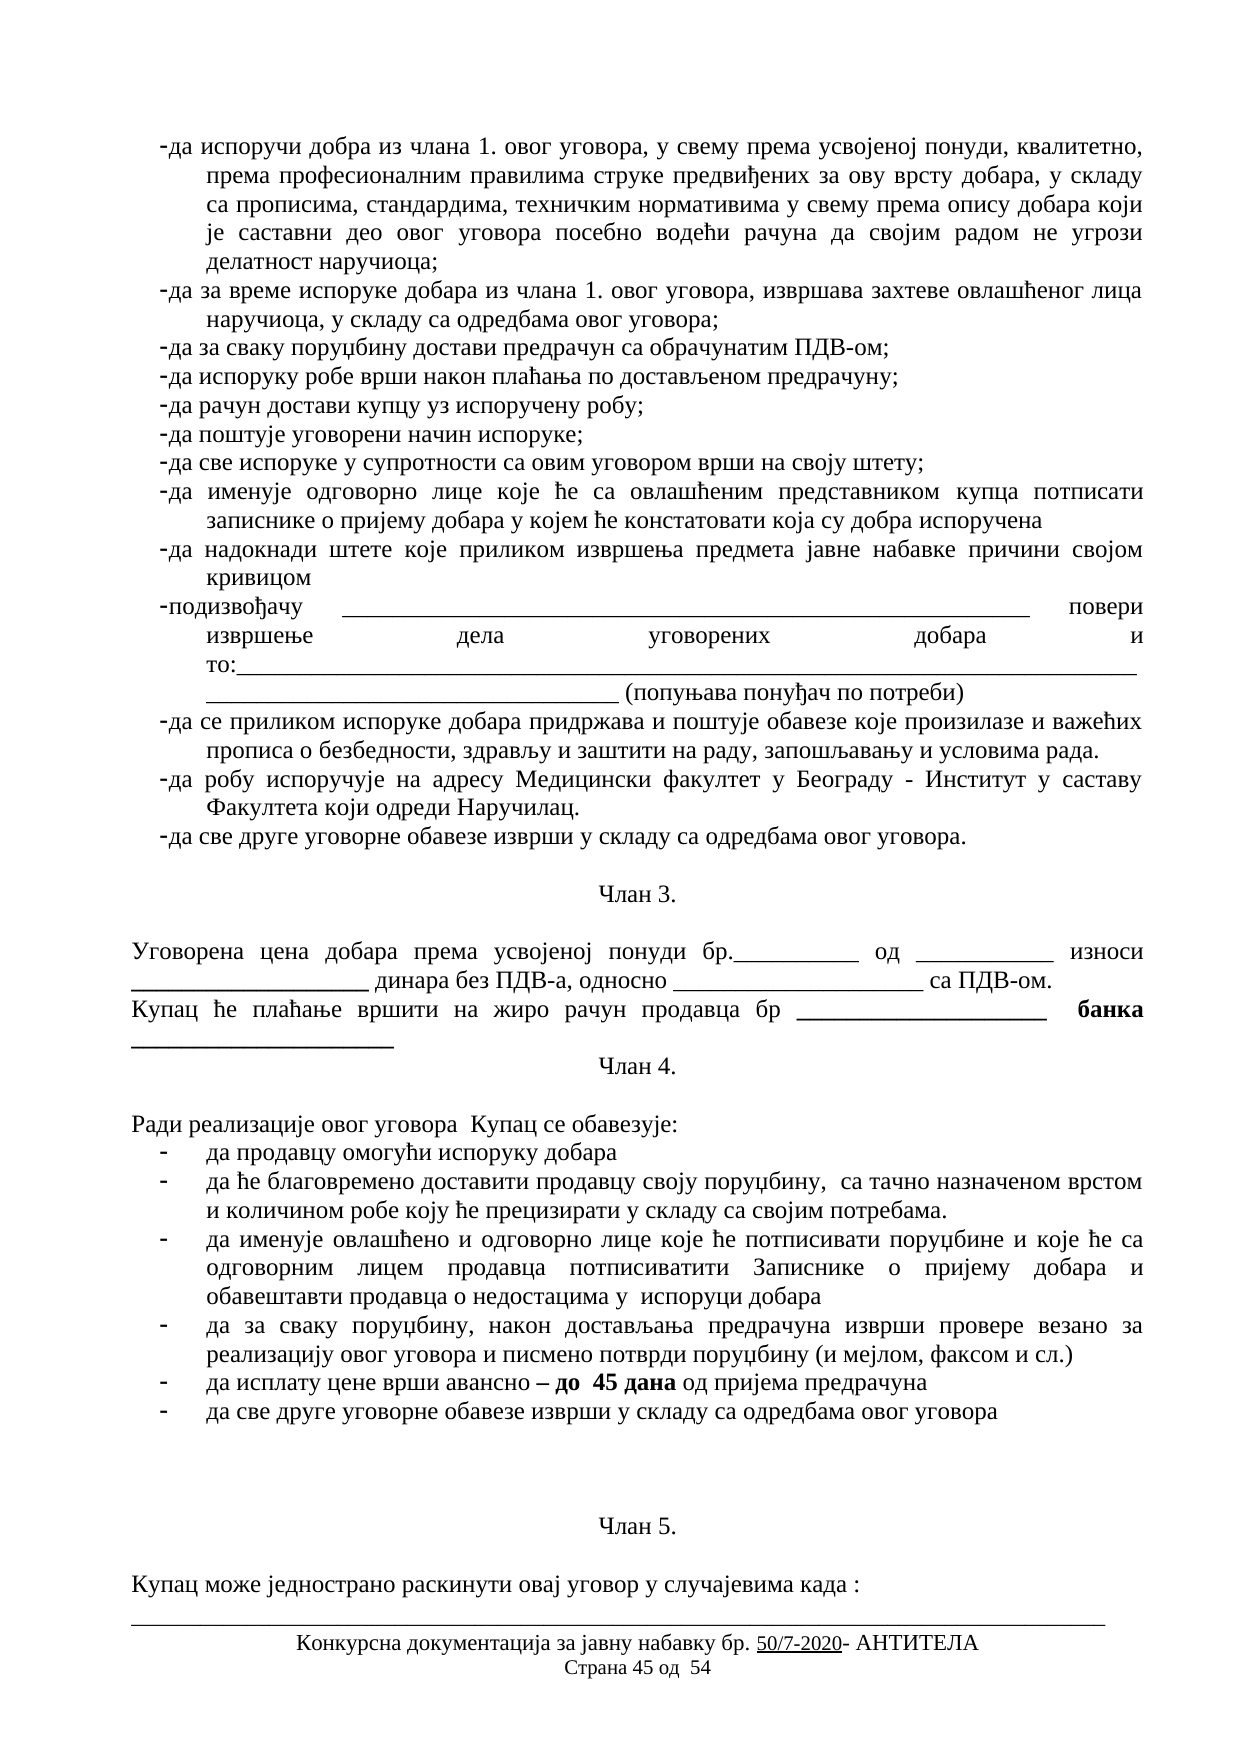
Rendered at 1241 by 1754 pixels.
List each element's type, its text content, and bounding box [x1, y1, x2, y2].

text Уговорена цена добара према усвојеној понуди бр.__________ од ___________ износи ___________________ динара без ПДВ-а, односно ____________________ са ПДВ-ом. [131, 936, 1144, 994]
list да поштује уговорени начин испоруке; [159, 419, 1144, 447]
list да испоручи добра из члана 1. овог уговора, у свему према усвојеној понуди, квалитетно, према професионалним правилима струке предвиђених за ову врсту добара, у складу са прописима, стандардима, техничким нормативима у свему према опису добара који је саставни део овог уговора посебно водећи рачуна да својим радом не угрози делатност наручиоца; [159, 131, 1144, 275]
list да ће благовремено доставити продавцу своју поруџбину, са тачно назначеном врстом и количином робе коју ће прецизирати у складу са својим потребама. [159, 1166, 1144, 1224]
text Члан 3. [131, 879, 1144, 907]
list да именује одговорно лице које ће са овлашћеним представником купца потписати записнике о пријему добара у којем ће констатовати која су добра испоручена [159, 476, 1144, 534]
list да за време испоруке добара из члана 1. овог уговора, извршава захтеве овлашћеног лица наручиоца, у складу са одредбама овог уговора; [159, 275, 1144, 332]
list да продавцу омогући испоруку добара [159, 1137, 1144, 1166]
list да именује овлашћено и одговорно лице које ће потписивати поруџбине и које ће са одговорним лицем продавца потписиватити Записнике о пријему добара и обавештавти продавца о недостацима у испоруци добара [159, 1224, 1144, 1310]
list да за сваку поруџбину достави предрачун са обрачунатим ПДВ-ом; [159, 332, 1144, 361]
list да се приликом испоруке добара придржава и поштује обавезе које произилазе и важећих прописа о безбедности, здрављу и заштити на раду, запошљавању и условима рада. [159, 706, 1144, 764]
list подизвођачу _______________________________________________________ повери извршење дела уговорених добара и то:_________________________________________________________________________________________________________ (попуњава понуђач по потреби) [159, 591, 1144, 706]
text Купац ће плаћање вршити на жиро рачун продавца бр ____________________ банка _____________________ [131, 994, 1144, 1051]
text Купац може једнострано раскинути овај уговор у случајевима када : [131, 1569, 1144, 1597]
list да робу испоручује на адресу Медицински факултет у Београду - Институт у саставу Факултета који одреди Наручилац. [159, 764, 1144, 821]
list да исплату цене врши авансно – до 45 дана од пријема предрачуна [159, 1367, 1144, 1396]
list да све испоруке у супротности са овим уговором врши на своју штету; [159, 447, 1144, 476]
text Ради реализације овог уговора Купац се обавезује: [131, 1109, 1144, 1137]
list да све друге уговорне обавезе изврши у складу са одредбама овог уговора [159, 1396, 1144, 1425]
list да рачун достави купцу уз испоручену робу; [159, 390, 1144, 419]
list да за сваку поруџбину, након достављања предрачуна изврши провере везано за реализацију овог уговора и писмено потврди поруџбину (и мејлом, факсом и сл.) [159, 1310, 1144, 1367]
list да надокнади штете које приликом извршења предмета јавне набавке причини својом кривицом [159, 534, 1144, 591]
text Члан 4. [131, 1051, 1144, 1080]
list да испоруку робе врши након плаћања по достављеном предрачуну; [159, 361, 1144, 390]
list да све друге уговорне обавезе изврши у складу са одредбама овог уговора. [159, 821, 1144, 850]
text Члан 5. [131, 1511, 1144, 1540]
